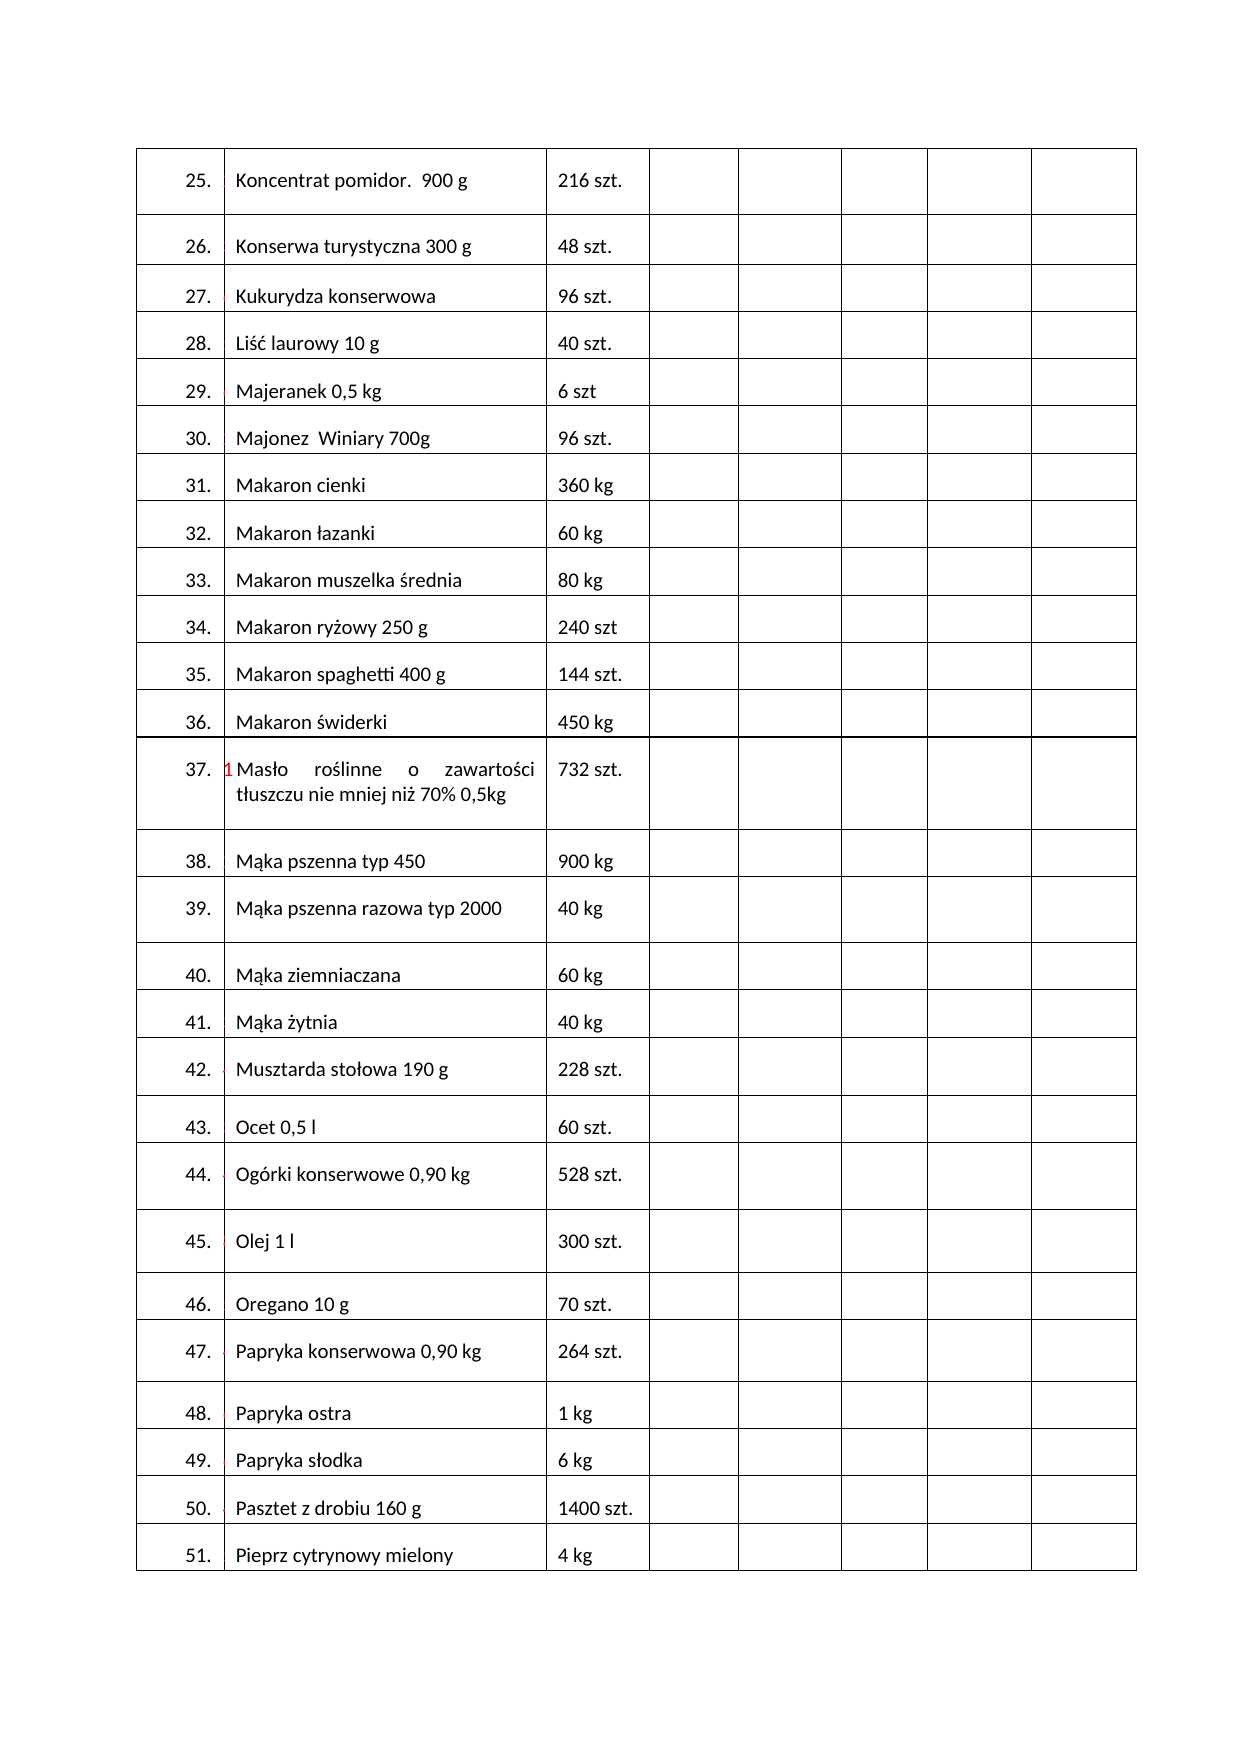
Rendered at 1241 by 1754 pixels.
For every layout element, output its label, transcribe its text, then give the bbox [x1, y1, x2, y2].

table_cell 60 kg [547, 943, 649, 989]
table_cell Papryka słodka [225, 1429, 546, 1475]
table_cell Olej [225, 1210, 546, 1272]
table_cell [928, 1524, 1031, 1570]
table_cell 10. [137, 501, 224, 547]
table_cell [928, 1429, 1031, 1475]
table_cell [842, 1524, 927, 1570]
table_cell [1032, 738, 1136, 828]
table_cell [650, 1096, 738, 1142]
table_cell [650, 359, 738, 405]
table_cell Musztarda stołowa [225, 1038, 546, 1094]
table_cell [842, 359, 927, 405]
table_cell [739, 943, 841, 989]
table_cell [650, 501, 738, 547]
table_cell 64. [137, 1382, 224, 1428]
table_cell Mąka ziemniaczana [225, 943, 546, 989]
table_cell [842, 1143, 927, 1208]
table_cell [842, 1210, 927, 1272]
table_cell [739, 406, 841, 453]
table_cell 60. [137, 359, 224, 405]
table_cell [842, 215, 927, 263]
table_cell [842, 312, 927, 358]
table_cell Mąka żytnia [225, 990, 546, 1037]
table_cell [1032, 1476, 1136, 1522]
table_cell Makaron ryżowy 250 g [225, 596, 546, 642]
table_cell 300 szt. [547, 1210, 649, 1272]
table_cell [928, 501, 1031, 547]
table_cell [650, 1143, 738, 1208]
table_cell [739, 149, 841, 214]
table_cell [842, 643, 927, 689]
table_cell [739, 454, 841, 500]
table_cell 528 szt. [547, 1143, 649, 1208]
table_cell 360 kg [547, 454, 649, 500]
table_cell Makaron muszelka średnia [225, 548, 546, 594]
table_cell [842, 1382, 927, 1428]
table_cell 68. [137, 265, 224, 311]
table_cell [928, 548, 1031, 594]
table_cell [650, 1476, 738, 1522]
table_cell [739, 877, 841, 942]
table_cell [650, 454, 738, 500]
table_cell [650, 406, 738, 453]
table_cell [650, 943, 738, 989]
table_cell [650, 1320, 738, 1381]
table_cell 216 szt. [547, 149, 649, 214]
table_cell Pasztet z drobiu 160 g [225, 1476, 546, 1522]
table_cell [1032, 1038, 1136, 1094]
table_cell [928, 215, 1031, 263]
table_cell [739, 1320, 841, 1381]
table_cell [928, 454, 1031, 500]
table_cell [1032, 501, 1136, 547]
table_cell [739, 265, 841, 311]
table_cell 228 szt. [547, 1038, 649, 1094]
table_cell [1032, 312, 1136, 358]
table_cell [650, 1524, 738, 1570]
table_cell [842, 738, 927, 828]
table_cell [842, 1476, 927, 1522]
table_cell [928, 877, 1031, 942]
table_cell [842, 690, 927, 736]
table_cell [928, 1273, 1031, 1319]
table_cell [1032, 877, 1136, 942]
table_cell Majonez Winiary 700g [225, 406, 546, 453]
table_cell [1032, 1096, 1136, 1142]
table_cell 24. [137, 406, 224, 453]
table_cell Ogórki konserwowe 0,90 kg [225, 1143, 546, 1208]
table_cell Makaron spaghetti 400 g [225, 643, 546, 689]
table_cell [842, 548, 927, 594]
table_cell 45. [137, 1476, 224, 1522]
table_cell Ocet [225, 1096, 546, 1142]
table_cell [842, 943, 927, 989]
table_cell [1032, 548, 1136, 594]
table_cell [650, 1210, 738, 1272]
table_cell Masło roślinne o zawartości tłuszczu nie mniej niż 70% 0,5kg [225, 738, 546, 828]
table_cell [1032, 265, 1136, 311]
table_cell 3. [137, 215, 224, 263]
table_cell [928, 265, 1031, 311]
table_cell [928, 990, 1031, 1037]
table_cell [928, 1210, 1031, 1272]
table_cell 11. [137, 690, 224, 736]
table_cell 17. [137, 943, 224, 989]
table_cell [928, 830, 1031, 876]
table_cell Liść laurowy 10 g [225, 312, 546, 358]
table_cell [1032, 830, 1136, 876]
table_cell [928, 312, 1031, 358]
table_cell [928, 1096, 1031, 1142]
table_cell 450 kg [547, 690, 649, 736]
table_cell [650, 215, 738, 263]
table_cell 40 kg [547, 990, 649, 1037]
table_cell [650, 1382, 738, 1428]
table_cell [739, 1382, 841, 1428]
table_cell [739, 643, 841, 689]
table_cell 60 szt. [547, 1096, 649, 1142]
table_cell [739, 501, 841, 547]
table_cell [650, 830, 738, 876]
table_cell [650, 1273, 738, 1319]
table_cell [842, 1273, 927, 1319]
table_cell [842, 877, 927, 942]
table_cell [928, 149, 1031, 214]
table_cell [650, 312, 738, 358]
table_cell Makaron świderki [225, 690, 546, 736]
table_cell [928, 1143, 1031, 1208]
table_cell 58. [137, 312, 224, 358]
table_cell [1032, 690, 1136, 736]
table_cell Mąka pszenna typ 450 [225, 830, 546, 876]
table_cell [1032, 215, 1136, 263]
table_cell [739, 312, 841, 358]
table_cell [739, 548, 841, 594]
table_cell [739, 738, 841, 828]
table_cell [739, 596, 841, 642]
table_cell [1032, 149, 1136, 214]
table_cell [842, 1096, 927, 1142]
table_cell [1032, 1524, 1136, 1570]
table_cell [137, 877, 224, 942]
table_cell [650, 1429, 738, 1475]
table_cell 60 kg [547, 501, 649, 547]
table_cell Makaron cienki [225, 454, 546, 500]
table_cell Koncentrat pomidor. [225, 149, 546, 214]
table_cell [739, 1210, 841, 1272]
table_cell [1032, 406, 1136, 453]
table_cell [739, 215, 841, 263]
table_cell [928, 359, 1031, 405]
table_cell 29. [137, 830, 224, 876]
table_cell 57. [137, 1524, 224, 1570]
table_cell [842, 501, 927, 547]
table_cell 41. [137, 1320, 224, 1381]
table_cell Konserwa turystyczna 300 g [225, 215, 546, 263]
table_cell 48 szt. [547, 215, 649, 263]
table_cell Papryka ostra [225, 1382, 546, 1428]
table_cell [842, 265, 927, 311]
table_cell [928, 406, 1031, 453]
table_cell 13. [137, 596, 224, 642]
table_cell Majeranek 0,5 kg [225, 359, 546, 405]
table_cell 732 szt. [547, 738, 649, 828]
table_cell [928, 738, 1031, 828]
table_cell 36. [137, 1096, 224, 1142]
table_cell [650, 596, 738, 642]
table_cell 1. [137, 738, 224, 828]
table_cell [1032, 990, 1136, 1037]
table_cell 96 szt. [547, 406, 649, 453]
table_cell [1032, 596, 1136, 642]
table_cell [1032, 1429, 1136, 1475]
table_cell 240 szt [547, 596, 649, 642]
table_cell [650, 990, 738, 1037]
table_cell [739, 1038, 841, 1094]
table_cell [1032, 1382, 1136, 1428]
table_cell 80 kg [547, 548, 649, 594]
table_cell 1 kg [547, 1382, 649, 1428]
table_cell [650, 1038, 738, 1094]
table_cell [928, 1038, 1031, 1094]
table_cell [1032, 943, 1136, 989]
table_cell [842, 1320, 927, 1381]
table_cell Papryka konserwowa [225, 1320, 546, 1381]
table_cell 70 szt. [547, 1273, 649, 1319]
table_cell 39. [137, 990, 224, 1037]
table_cell [739, 1143, 841, 1208]
table_cell [842, 830, 927, 876]
table_cell 144 szt. [547, 643, 649, 689]
table_cell 8. [137, 1210, 224, 1272]
table_cell [842, 990, 927, 1037]
table_cell [1032, 1273, 1136, 1319]
table_cell [928, 1320, 1031, 1381]
table_cell Kukurydza konserwowa [225, 265, 546, 311]
table_cell [928, 943, 1031, 989]
table_cell [739, 1096, 841, 1142]
table_cell Pieprz cytrynowy mielony [225, 1524, 546, 1570]
table_cell [842, 1429, 927, 1475]
table_cell [842, 596, 927, 642]
table_cell [842, 406, 927, 453]
table_cell 1400 szt. [547, 1476, 649, 1522]
table_cell 52. [137, 1273, 224, 1319]
table_cell [928, 643, 1031, 689]
table_cell [137, 548, 224, 594]
table_cell 40 kg [547, 877, 649, 942]
table_cell [739, 1429, 841, 1475]
table_cell 12. [137, 454, 224, 500]
table_cell 40. [137, 1038, 224, 1094]
table_cell [739, 359, 841, 405]
table_cell [739, 830, 841, 876]
table_cell [650, 738, 738, 828]
table_cell [650, 877, 738, 942]
table_cell 6 kg [547, 1429, 649, 1475]
table_cell [739, 1476, 841, 1522]
table_cell [1032, 359, 1136, 405]
table_cell [650, 690, 738, 736]
table_cell 4 kg [547, 1524, 649, 1570]
table_cell [1032, 1143, 1136, 1208]
table_cell 6 szt [547, 359, 649, 405]
table_cell 900 kg [547, 830, 649, 876]
table_cell Mąka pszenna razowa typ 2000 [225, 877, 546, 942]
table_cell [650, 643, 738, 689]
table_cell [842, 454, 927, 500]
table_cell [739, 690, 841, 736]
table_cell Makaron łazanki [225, 501, 546, 547]
table_cell [928, 1476, 1031, 1522]
table_cell 14. [137, 643, 224, 689]
table_cell [739, 1273, 841, 1319]
table_cell [1032, 1210, 1136, 1272]
table_cell 2. [137, 149, 224, 214]
table_cell Oregano 10 g [225, 1273, 546, 1319]
table_cell 42. [137, 1143, 224, 1208]
table_cell [1032, 1320, 1136, 1381]
table_cell [928, 596, 1031, 642]
table_cell [650, 149, 738, 214]
table_cell [739, 990, 841, 1037]
table_cell [842, 1038, 927, 1094]
table_cell [650, 548, 738, 594]
table_cell [928, 690, 1031, 736]
table_cell [928, 1382, 1031, 1428]
table_cell [650, 265, 738, 311]
table_cell 40 szt. [547, 312, 649, 358]
table_cell 96 szt. [547, 265, 649, 311]
table_cell [1032, 643, 1136, 689]
table_cell [739, 1524, 841, 1570]
table_cell [1032, 454, 1136, 500]
table_cell [842, 149, 927, 214]
table_cell 61. [137, 1429, 224, 1475]
table_cell 264 szt. [547, 1320, 649, 1381]
